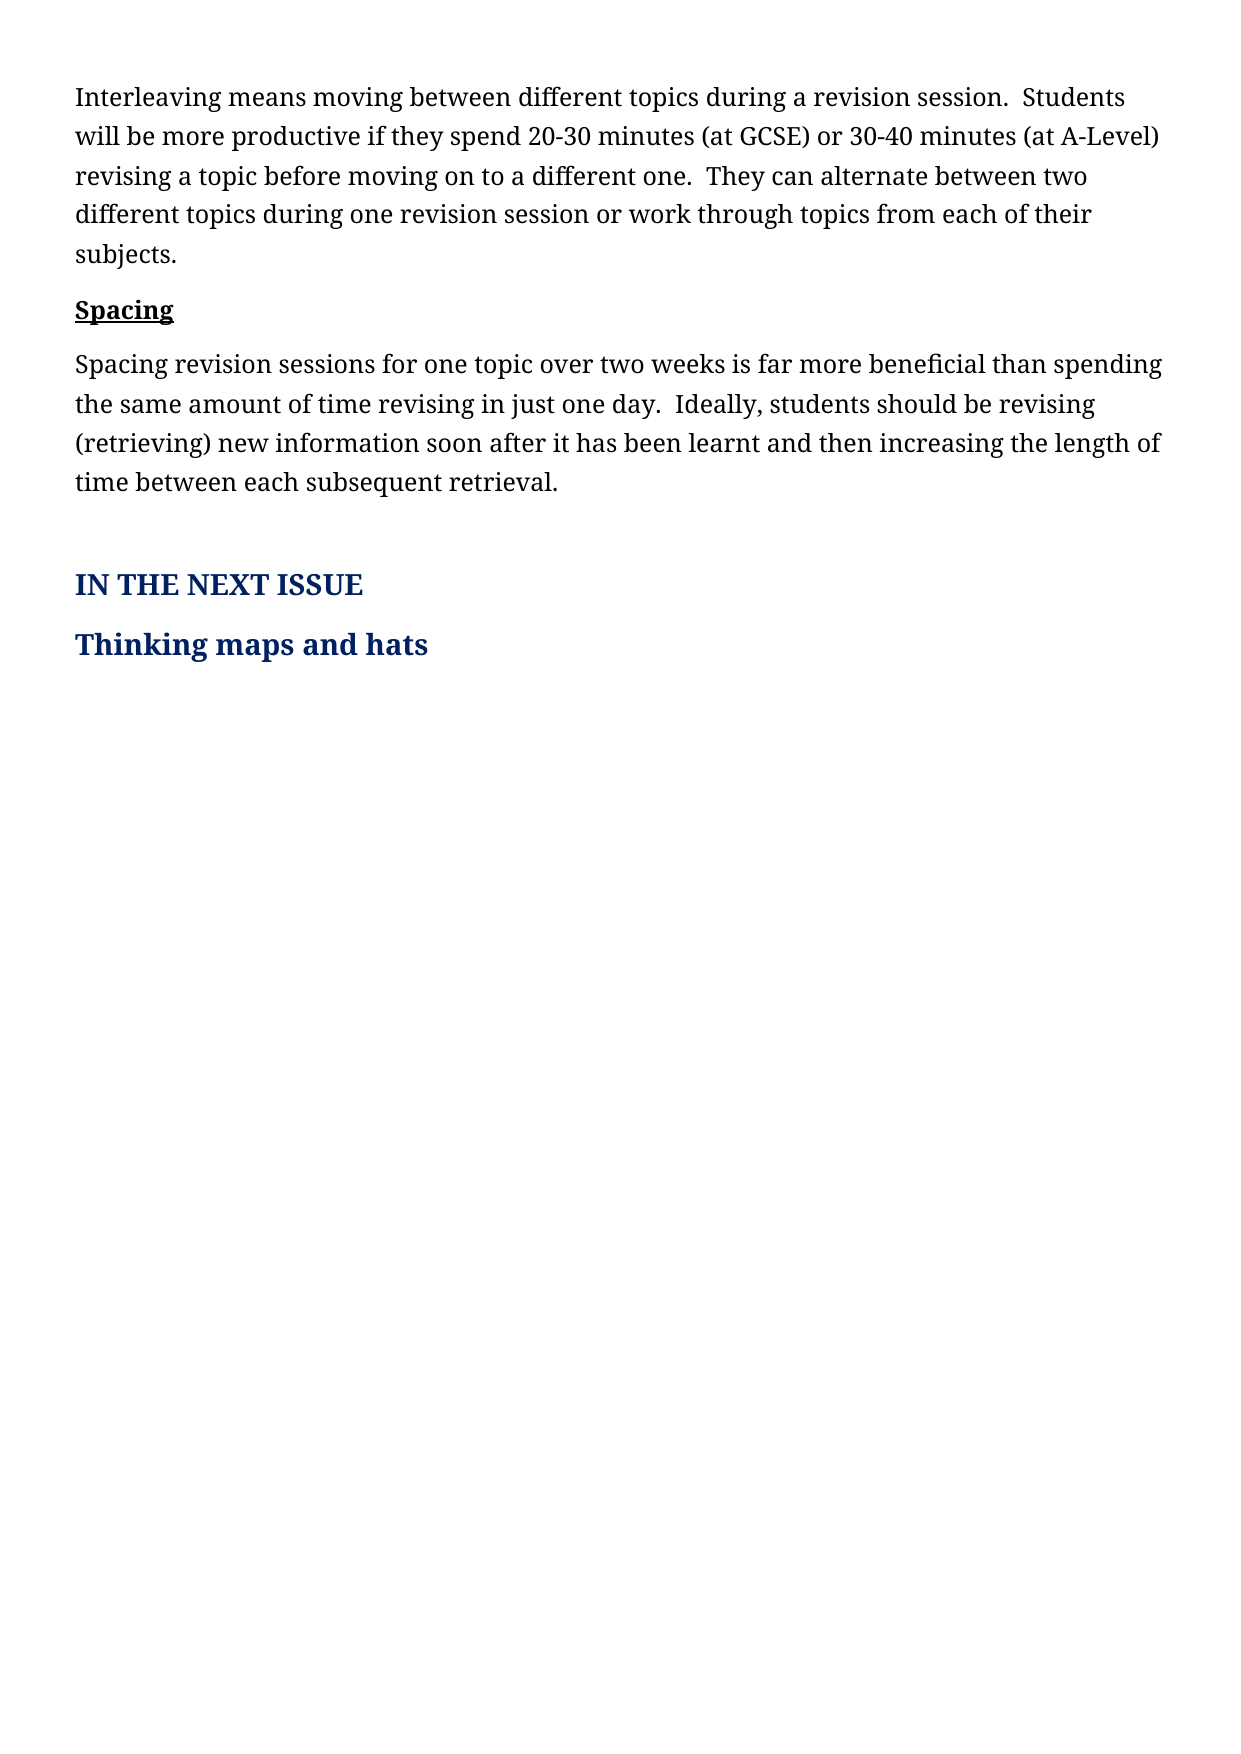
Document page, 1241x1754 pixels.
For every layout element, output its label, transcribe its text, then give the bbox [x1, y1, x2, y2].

text Thinking maps and hats [75, 624, 1165, 664]
subtitle Spacing [75, 286, 1165, 327]
text IN THE NEXT ISSUE [75, 564, 1165, 604]
text Spacing revision sessions for one topic over two weeks is far more beneficial than spending the same amount of time revising in just one day. Ideally, students should be revising (retrieving) new information soon after it has been learnt and then increasing the length of time between each subsequent retrieval. [75, 342, 1165, 498]
text Interleaving means moving between different topics during a revision session. Students will be more productive if they spend 20-30 minutes (at GCSE) or 30-40 minutes (at A-Level) revising a topic before moving on to a different one. They can alternate between two different topics during one revision session or work through topics from each of their subjects. [75, 75, 1165, 270]
